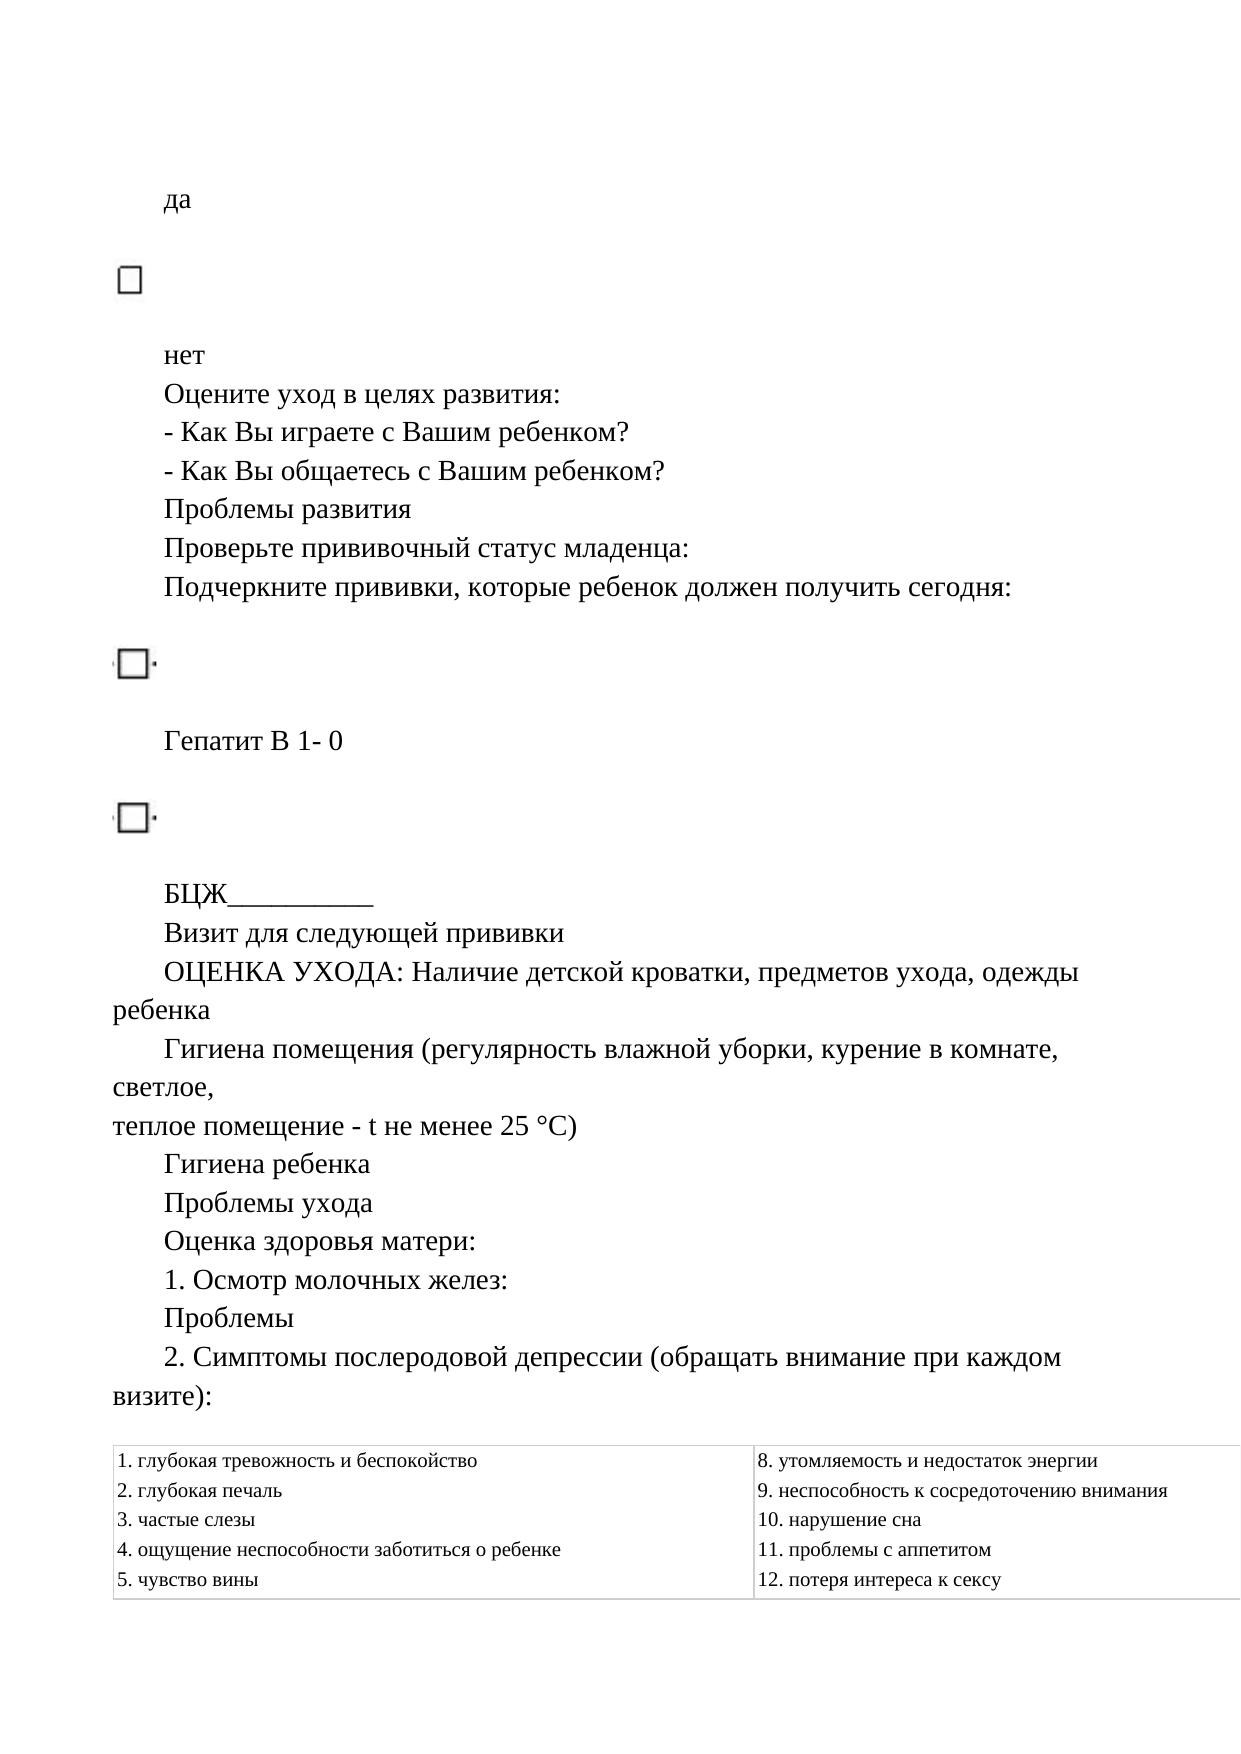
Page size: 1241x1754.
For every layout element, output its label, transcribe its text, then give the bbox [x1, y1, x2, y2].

picture [112, 645, 157, 688]
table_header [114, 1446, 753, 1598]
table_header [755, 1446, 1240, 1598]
text нет Оцените уход в целях развития: - Как Вы играете с Вашим ребенком? - Как Вы общаетесь с Вашим ребенком? Проблемы развития Проверьте прививочный статус младенца: Подчеркните прививки, которые ребенок должен получить сегодня: [112, 306, 1128, 641]
picture [112, 258, 150, 303]
text да [112, 150, 1128, 253]
text БЦЖ__________ Визит для следующей прививки ОЦЕНКА УХОДА: Наличие детской кроватки, предметов ухода, одежды ребенка Гигиена помещения (регулярность влажной уборки, курение в комнате, светлое, теплое помещение - t не менее 25 °С) Гигиена ребенка Проблемы ухода Оценка здоровья матери: 1. Осмотр молочных желез: Проблемы 2. Симптомы послеродовой депрессии (обращать внимание при каждом визите): [112, 845, 1128, 1441]
text Гепатит В 1- 0 [112, 691, 1128, 795]
picture [112, 799, 157, 842]
